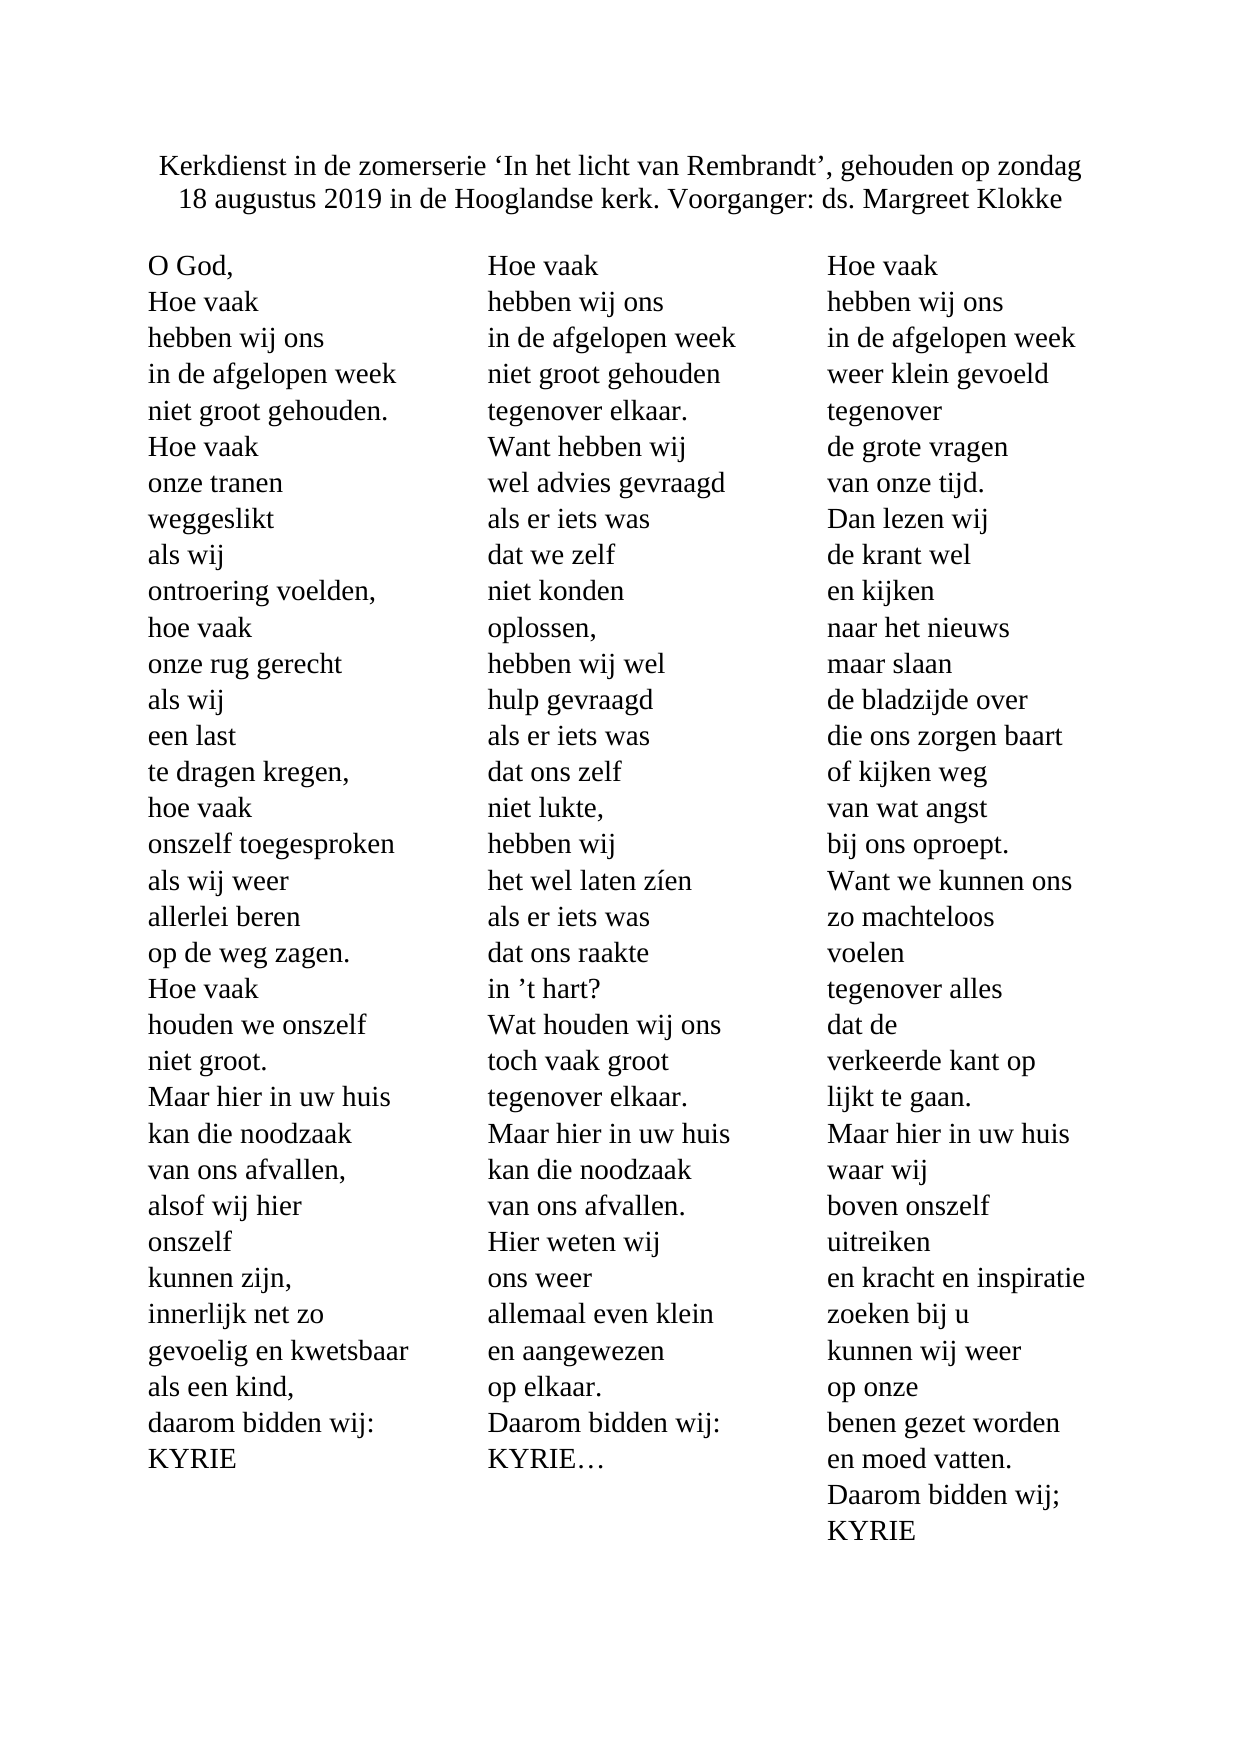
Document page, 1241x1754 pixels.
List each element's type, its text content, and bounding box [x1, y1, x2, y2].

text als wij [148, 537, 413, 571]
text dat de [827, 1007, 1093, 1041]
text kunnen wij weer [827, 1333, 1093, 1366]
text tegenover alles [827, 971, 1093, 1005]
text op elkaar. [487, 1369, 753, 1402]
text als wij weer [148, 863, 413, 896]
text als wij [148, 682, 413, 716]
text op de weg zagen. [148, 935, 413, 968]
text gevoelig en kwetsbaar [148, 1333, 413, 1366]
text Hier weten wij [487, 1224, 753, 1258]
text Want hebben wij [487, 429, 753, 462]
text Wat houden wij ons [487, 1007, 753, 1041]
text onszelf [148, 1224, 413, 1258]
text Hoe vaak [148, 971, 413, 1005]
text en kijken [827, 573, 1093, 607]
text in de afgelopen week [487, 321, 753, 354]
text benen gezet worden [827, 1405, 1093, 1438]
text op onze [827, 1369, 1093, 1402]
text Hoe vaak [148, 284, 413, 318]
text bij ons oproept. [827, 827, 1093, 860]
text dat ons raakte [487, 935, 753, 968]
text of kijken weg [827, 754, 1093, 788]
text en kracht en inspiratie zoeken bij u [827, 1260, 1093, 1330]
text onze rug gerecht [148, 646, 413, 679]
text de krant wel [827, 537, 1093, 571]
text en aangewezen [487, 1333, 753, 1366]
text hebben wij [487, 827, 753, 860]
text te dragen kregen, [148, 754, 413, 788]
text ontroering voelden, [148, 573, 413, 607]
text tegenover [827, 393, 1093, 426]
text de grote vragen [827, 429, 1093, 462]
text in de afgelopen week [827, 321, 1093, 354]
text O God, [148, 248, 413, 282]
text niet groot gehouden. [148, 393, 413, 426]
text hebben wij ons [487, 284, 753, 318]
text Maar hier in uw huis [827, 1116, 1093, 1149]
text hebben wij wel [487, 646, 753, 679]
text oplossen, [487, 610, 753, 643]
text niet groot. [148, 1043, 413, 1077]
text onszelf toegesproken [148, 827, 413, 860]
text KYRIE [148, 1441, 413, 1474]
text Daarom bidden wij: [487, 1405, 753, 1438]
text daarom bidden wij: [148, 1405, 413, 1438]
text de bladzijde over [827, 682, 1093, 716]
text Kerkdienst in de zomerserie ‘In het licht van Rembrandt’, gehouden op zondag 18 augustus 2019 in de Hooglandse kerk. Voorganger: ds. Margreet Klokke [148, 148, 1093, 215]
text als er iets was [487, 899, 753, 932]
text Maar hier in uw huis [487, 1116, 753, 1149]
text kunnen zijn, [148, 1260, 413, 1294]
text Daarom bidden wij; [827, 1477, 1093, 1511]
text een last [148, 718, 413, 752]
text dat ons zelf [487, 754, 753, 788]
text hoe vaak [148, 610, 413, 643]
text innerlijk net zo [148, 1296, 413, 1330]
text kan die noodzaak [487, 1152, 753, 1185]
text in de afgelopen week [148, 357, 413, 390]
text niet konden [487, 573, 753, 607]
text maar slaan [827, 646, 1093, 679]
text in ’t hart? [487, 971, 753, 1005]
text boven onszelf uitreiken [827, 1188, 1093, 1258]
text Dan lezen wij [827, 501, 1093, 535]
text houden we onszelf [148, 1007, 413, 1041]
text Want we kunnen ons [827, 863, 1093, 896]
text het wel laten zíen [487, 863, 753, 896]
text allerlei beren [148, 899, 413, 932]
text Hoe vaak [487, 248, 753, 282]
text allemaal even klein [487, 1296, 753, 1330]
text tegenover elkaar. [487, 1079, 753, 1113]
text van ons afvallen. [487, 1188, 753, 1222]
text en moed vatten. [827, 1441, 1093, 1474]
text weer klein gevoeld [827, 357, 1093, 390]
text hebben wij ons [148, 321, 413, 354]
text onze tranen [148, 465, 413, 499]
text KYRIE… [487, 1441, 753, 1474]
text hoe vaak [148, 790, 413, 824]
text Maar hier in uw huis [148, 1079, 413, 1113]
text weggeslikt [148, 501, 413, 535]
text verkeerde kant op [827, 1043, 1093, 1077]
text van onze tijd. [827, 465, 1093, 499]
text als er iets was [487, 501, 753, 535]
text als er iets was [487, 718, 753, 752]
text ons weer [487, 1260, 753, 1294]
text Hoe vaak [148, 429, 413, 462]
text van ons afvallen, [148, 1152, 413, 1185]
text wel advies gevraagd [487, 465, 753, 499]
text waar wij [827, 1152, 1093, 1185]
text zo machteloos [827, 899, 1093, 932]
text als een kind, [148, 1369, 413, 1402]
text van wat angst [827, 790, 1093, 824]
text toch vaak groot [487, 1043, 753, 1077]
text alsof wij hier [148, 1188, 413, 1222]
text hulp gevraagd [487, 682, 753, 716]
text KYRIE [827, 1513, 1093, 1547]
text naar het nieuws [827, 610, 1093, 643]
text dat we zelf [487, 537, 753, 571]
text voelen [827, 935, 1093, 968]
text lijkt te gaan. [827, 1079, 1093, 1113]
text tegenover elkaar. [487, 393, 753, 426]
text Hoe vaak [827, 248, 1093, 282]
text kan die noodzaak [148, 1116, 413, 1149]
text niet lukte, [487, 790, 753, 824]
text niet groot gehouden [487, 357, 753, 390]
text die ons zorgen baart [827, 718, 1093, 752]
text hebben wij ons [827, 284, 1093, 318]
